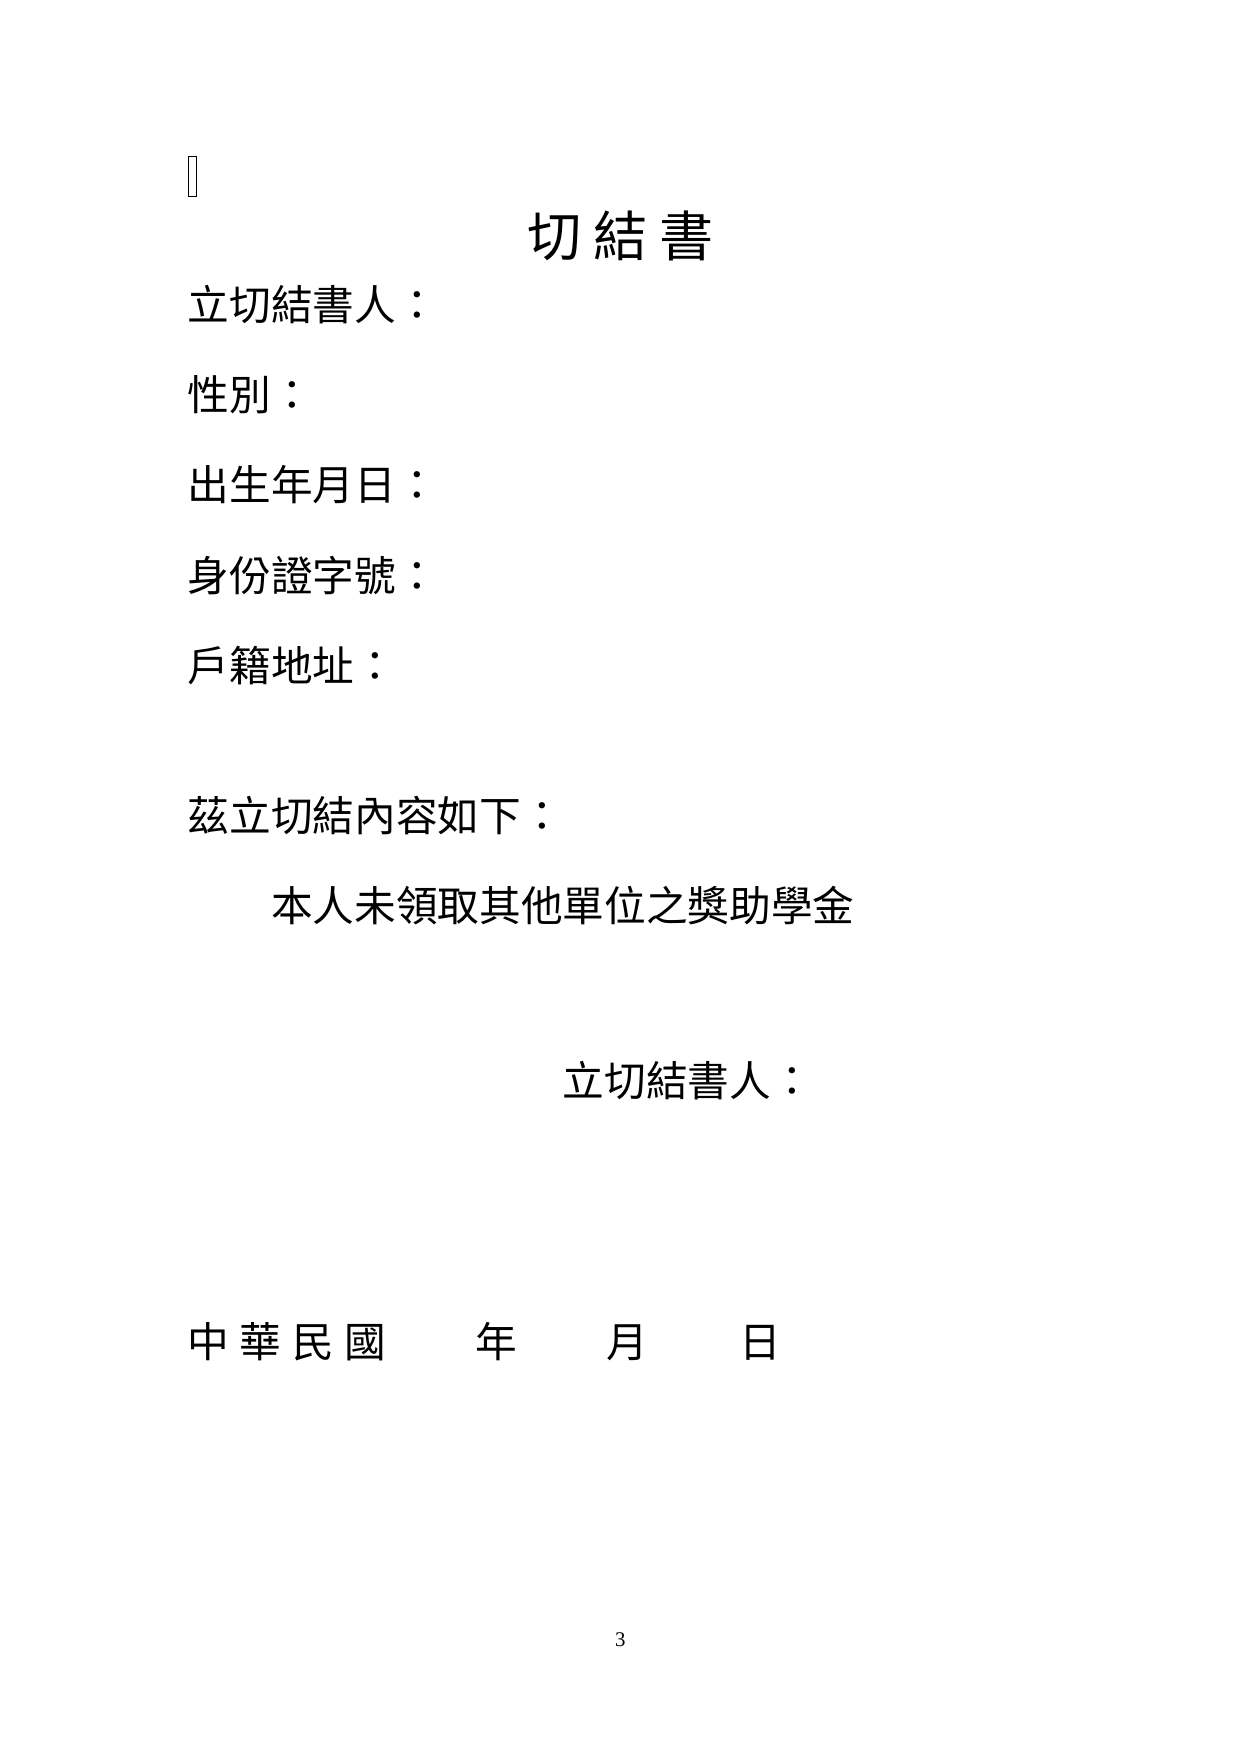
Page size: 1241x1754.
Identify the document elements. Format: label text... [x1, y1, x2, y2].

text 中華民國 年 月 日 [187, 1309, 1053, 1369]
text 出生年月日： [187, 452, 1053, 513]
text 性別： [187, 362, 1053, 422]
text 身份證字號： [187, 543, 1053, 603]
text 戶籍地址： [187, 633, 1053, 694]
text 立切結書人： [187, 272, 1053, 332]
text 立切結書人： [187, 1048, 1053, 1109]
text 切 結 書 [187, 193, 1053, 272]
text 茲立切結內容如下： 本人未領取其他單位之獎助學金 [187, 783, 1053, 933]
